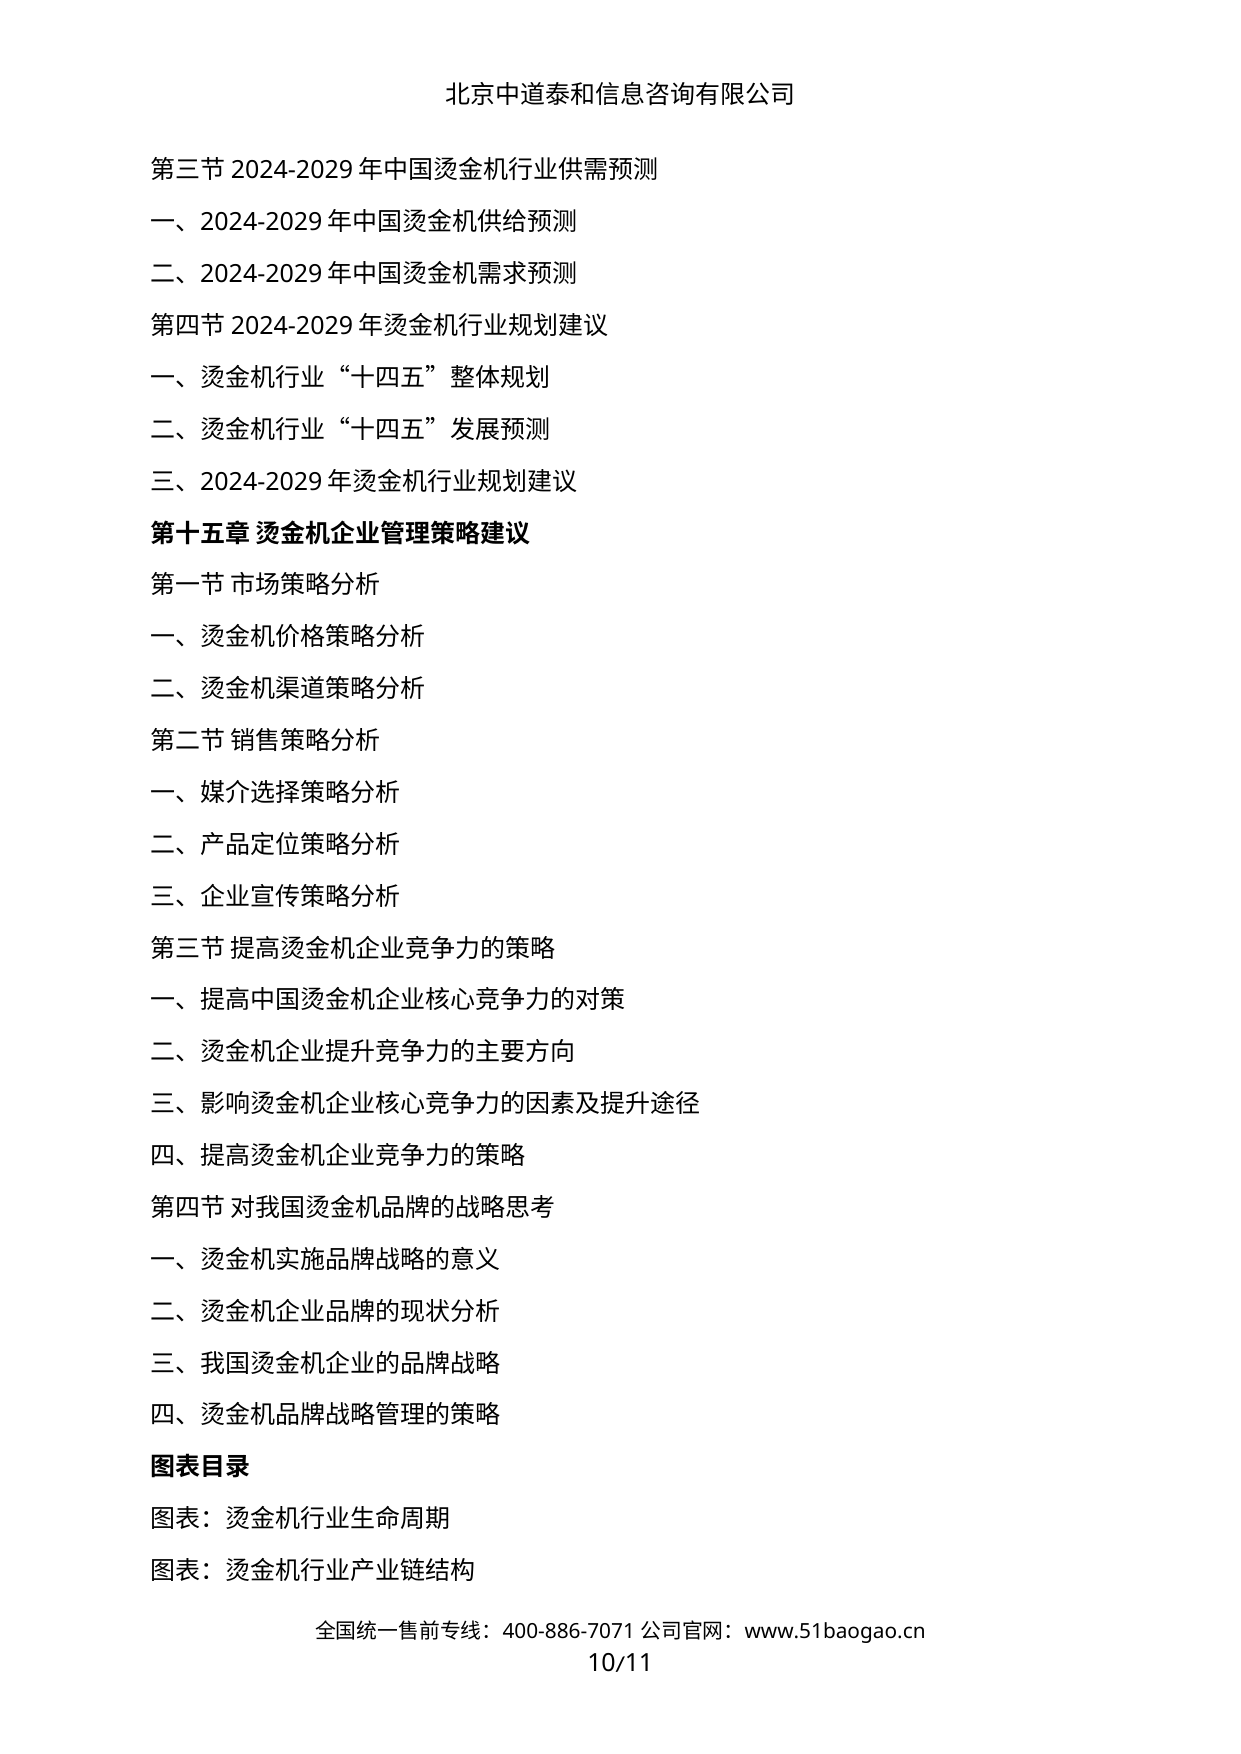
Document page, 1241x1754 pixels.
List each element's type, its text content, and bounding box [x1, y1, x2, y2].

text 一、烫金机实施品牌战略的意义 [150, 1239, 1090, 1276]
text 四、烫金机品牌战略管理的策略 [150, 1395, 1090, 1431]
text 一、2024-2029年中国烫金机供给预测 [150, 202, 1090, 238]
text 三、影响烫金机企业核心竞争力的因素及提升途径 [150, 1084, 1090, 1120]
text 二、2024-2029年中国烫金机需求预测 [150, 254, 1090, 290]
text 三、企业宣传策略分析 [150, 876, 1090, 912]
text 一、烫金机价格策略分析 [150, 617, 1090, 653]
text 第四节 2024-2029年烫金机行业规划建议 [150, 306, 1090, 342]
text 一、媒介选择策略分析 [150, 772, 1090, 809]
text 图表：烫金机行业生命周期 [150, 1499, 1090, 1535]
text 二、烫金机企业提升竞争力的主要方向 [150, 1032, 1090, 1068]
text 第三节 提高烫金机企业竞争力的策略 [150, 928, 1090, 964]
text 二、烫金机企业品牌的现状分析 [150, 1291, 1090, 1327]
text 二、烫金机渠道策略分析 [150, 669, 1090, 705]
text 第二节 销售策略分析 [150, 721, 1090, 757]
text 第一节 市场策略分析 [150, 565, 1090, 601]
text 二、产品定位策略分析 [150, 824, 1090, 861]
text 四、提高烫金机企业竞争力的策略 [150, 1136, 1090, 1172]
text 图表目录 [150, 1447, 1090, 1483]
text 三、2024-2029年烫金机行业规划建议 [150, 461, 1090, 497]
text 图表：烫金机行业产业链结构 [150, 1551, 1090, 1587]
text 一、烫金机行业“十四五”整体规划 [150, 357, 1090, 394]
text 二、烫金机行业“十四五”发展预测 [150, 409, 1090, 446]
text 第四节 对我国烫金机品牌的战略思考 [150, 1187, 1090, 1224]
text 三、我国烫金机企业的品牌战略 [150, 1343, 1090, 1379]
text 第三节 2024-2029年中国烫金机行业供需预测 [150, 150, 1090, 186]
text 一、提高中国烫金机企业核心竞争力的对策 [150, 980, 1090, 1016]
text 第十五章 烫金机企业管理策略建议 [150, 513, 1090, 549]
